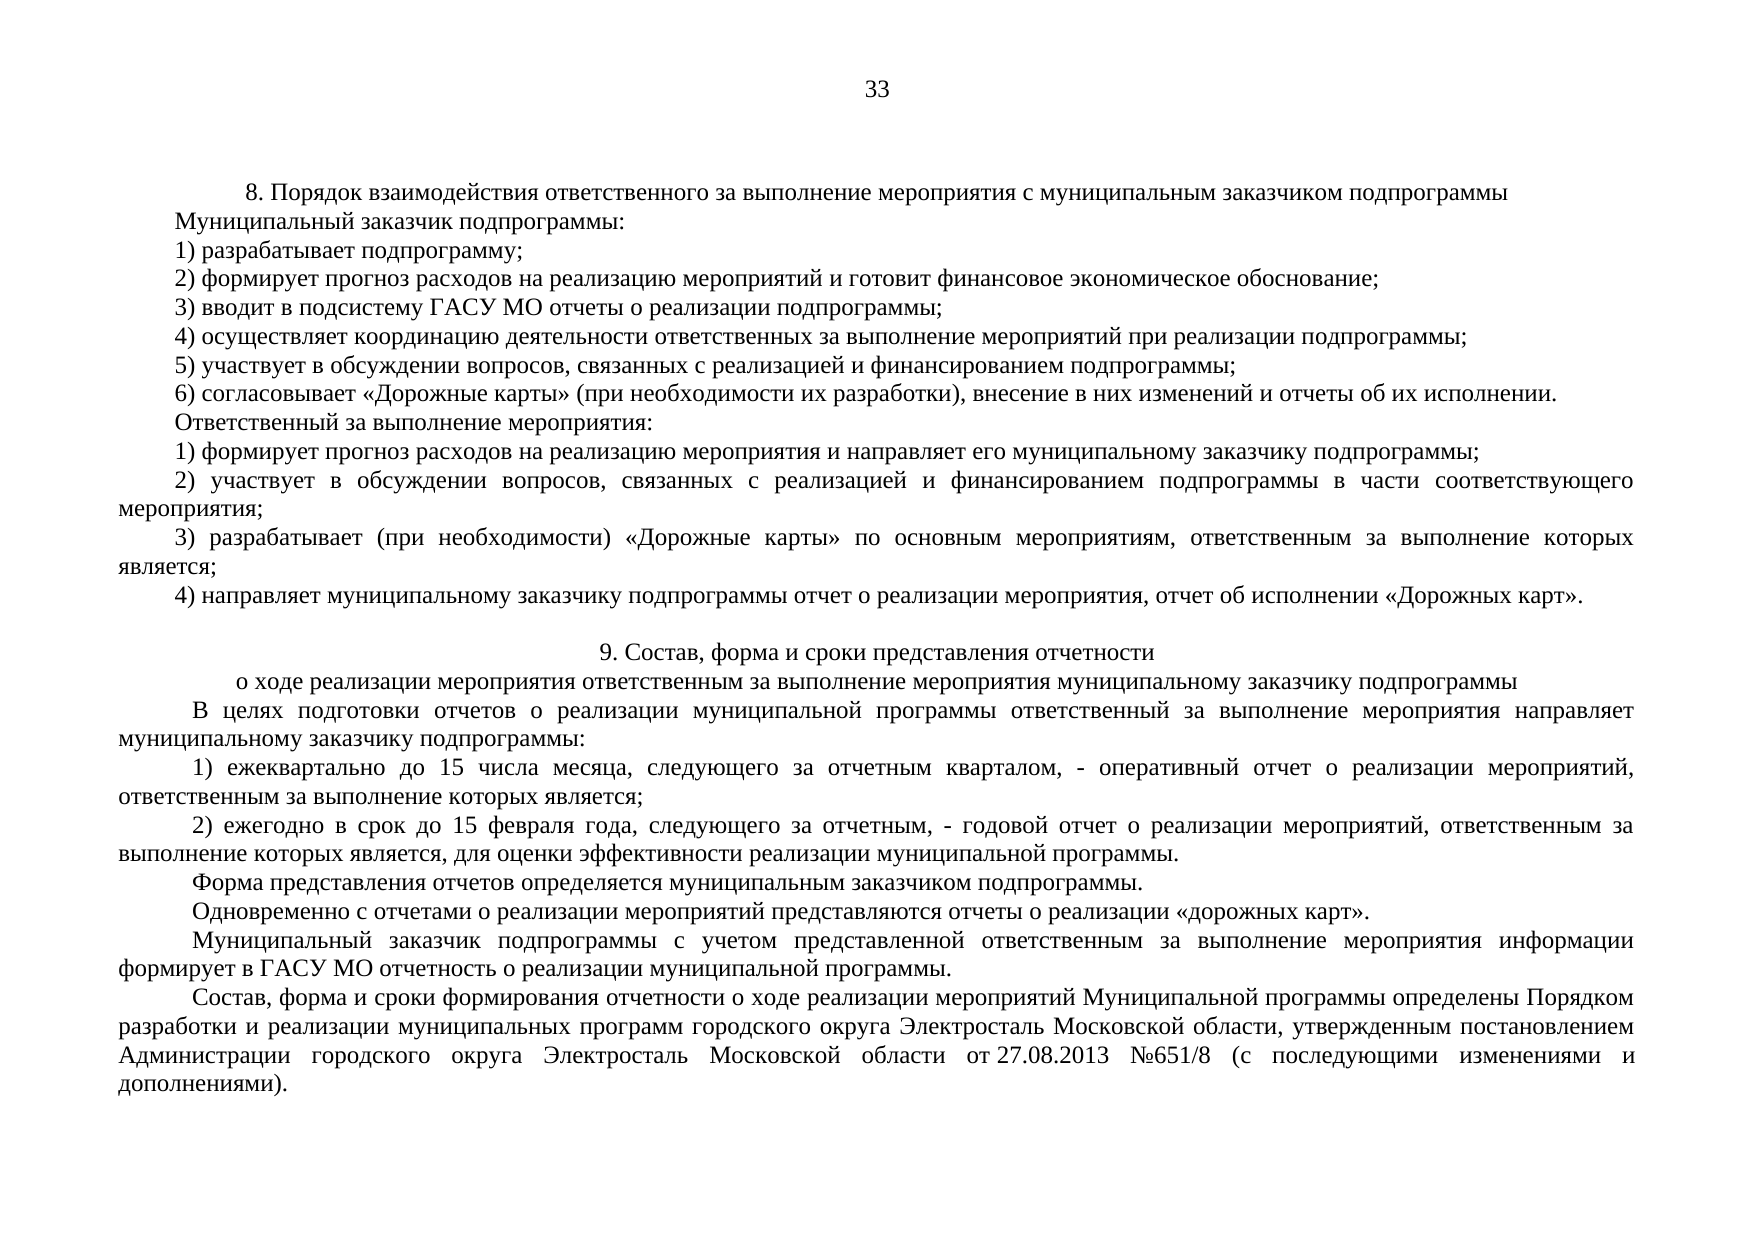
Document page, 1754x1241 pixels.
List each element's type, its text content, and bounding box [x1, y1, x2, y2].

text 1) формирует прогноз расходов на реализацию мероприятия и направляет его муниципальному заказчику подпрограммы; [118, 436, 1636, 465]
text Одновременно с отчетами о реализации мероприятий представляются отчеты о реализации «дорожных карт». [118, 896, 1636, 925]
text 2) участвует в обсуждении вопросов, связанных с реализацией и финансированием подпрограммы в части соответствующего мероприятия; [118, 465, 1636, 522]
text 4) осуществляет координацию деятельности ответственных за выполнение мероприятий при реализации подпрограммы; [118, 321, 1636, 350]
text 9. Состав, форма и сроки представления отчетности [118, 637, 1636, 666]
text Форма представления отчетов определяется муниципальным заказчиком подпрограммы. [118, 867, 1636, 896]
text 2) формирует прогноз расходов на реализацию мероприятий и готовит финансовое экономическое обоснование; [118, 263, 1636, 292]
text 1) разрабатывает подпрограмму; [118, 235, 1636, 263]
text 8. Порядок взаимодействия ответственного за выполнение мероприятия с муниципальным заказчиком подпрограммы [118, 177, 1636, 206]
text 3) разрабатывает (при необходимости) «Дорожные карты» по основным мероприятиям, ответственным за выполнение которых является; [118, 522, 1636, 580]
text Муниципальный заказчик подпрограммы: [118, 206, 1636, 235]
text 6) согласовывает «Дорожные карты» (при необходимости их разработки), внесение в них изменений и отчеты об их исполнении. [118, 378, 1636, 407]
text 2) ежегодно в срок до 15 февраля года, следующего за отчетным, - годовой отчет о реализации мероприятий, ответственным за выполнение которых является, для оценки эффективности реализации муниципальной программы. [118, 810, 1636, 867]
text о ходе реализации мероприятия ответственным за выполнение мероприятия муниципальному заказчику подпрограммы [118, 666, 1636, 695]
text В целях подготовки отчетов о реализации муниципальной программы ответственный за выполнение мероприятия направляет муниципальному заказчику подпрограммы: [118, 695, 1636, 752]
text 5) участвует в обсуждении вопросов, связанных с реализацией и финансированием подпрограммы; [118, 350, 1636, 378]
text 3) вводит в подсистему ГАСУ МО отчеты о реализации подпрограммы; [118, 292, 1636, 321]
text Ответственный за выполнение мероприятия: [118, 407, 1636, 436]
text 1) ежеквартально до 15 числа месяца, следующего за отчетным кварталом, - оперативный отчет о реализации мероприятий, ответственным за выполнение которых является; [118, 752, 1636, 810]
text Состав, форма и сроки формирования отчетности о ходе реализации мероприятий Муниципальной программы определены Порядком разработки и реализации муниципальных программ городского округа Электросталь Московской области, утвержденным постановлением Администрации городского округа Электросталь Московской области от 27.08.2013 №651/8 (с последующими изменениями и дополнениями). [118, 982, 1636, 1097]
text Муниципальный заказчик подпрограммы с учетом представленной ответственным за выполнение мероприятия информации формирует в ГАСУ МО отчетность о реализации муниципальной программы. [118, 925, 1636, 982]
text 4) направляет муниципальному заказчику подпрограммы отчет о реализации мероприятия, отчет об исполнении «Дорожных карт». [118, 580, 1636, 608]
